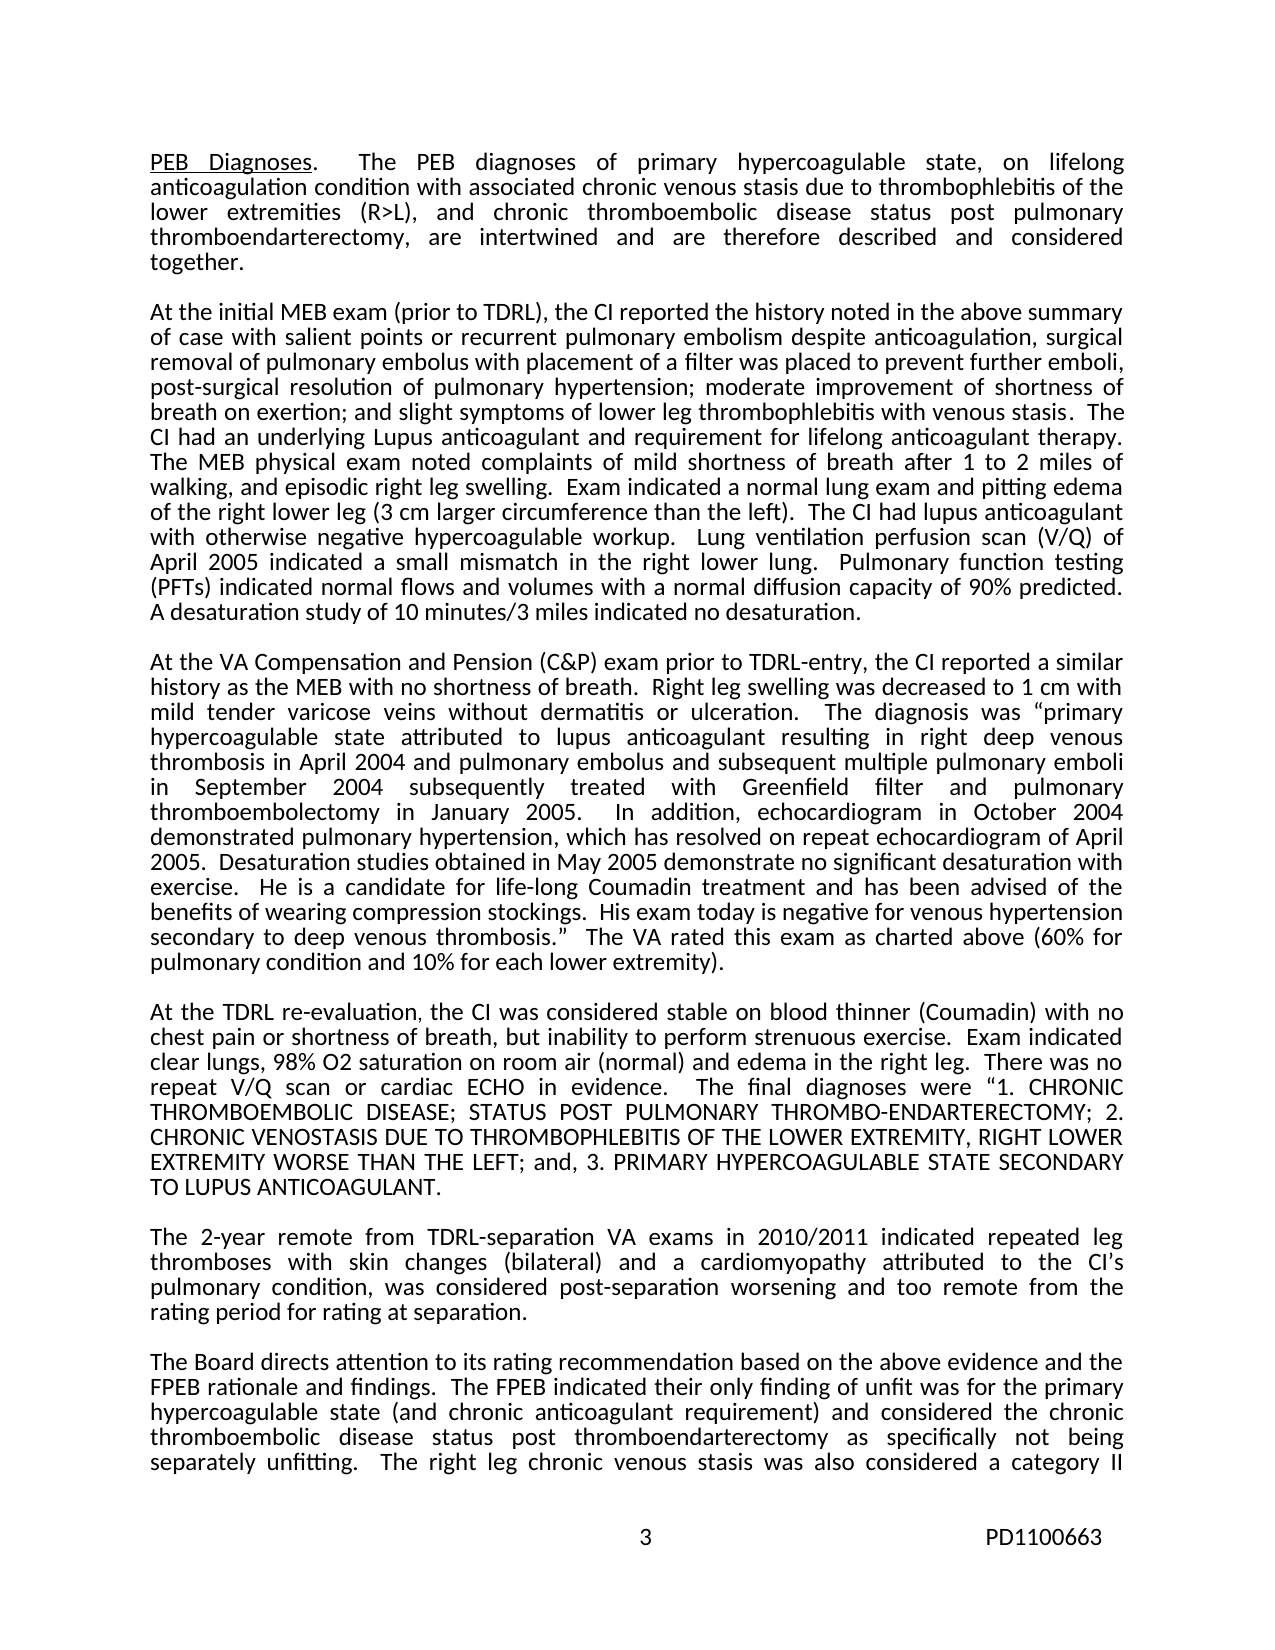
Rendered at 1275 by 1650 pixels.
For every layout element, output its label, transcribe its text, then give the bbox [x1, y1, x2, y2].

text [150, 1350, 1125, 1475]
text At the initial MEB exam (prior to TDRL), the CI reported the history noted in the above summary of case with salient points or recurrent pulmonary embolism despite anticoagulation, surgical removal of pulmonary embolus with placement of a filter was placed to prevent further emboli, post-surgical resolution of pulmonary hypertension; moderate improvement of shortness of breath on exertion; and slight symptoms of lower leg thrombophlebitis with venous stasis. The CI had an underlying Lupus anticoagulant and requirement for lifelong anticoagulant therapy. The MEB physical exam noted complaints of mild shortness of breath after 1 to 2 miles of walking, and episodic right leg swelling. Exam indicated a normal lung exam and pitting edema of the right lower leg (3 cm larger circumference than the left). The CI had lupus anticoagulant with otherwise negative hypercoagulable workup. Lung ventilation perfusion scan (V/Q) of April 2005 indicated a small mismatch in the right lower lung. Pulmonary function testing (PFTs) indicated normal flows and volumes with a normal diffusion capacity of 90% predicted. A desaturation study of 10 minutes/3 miles indicated no desaturation. [150, 300, 1125, 625]
text At the TDRL re-evaluation, the CI was considered stable on blood thinner (Coumadin) with no chest pain or shortness of breath, but inability to perform strenuous exercise. Exam indicated clear lungs, 98% O2 saturation on room air (normal) and edema in the right leg. There was no repeat V/Q scan or cardiac ECHO in evidence. The final diagnoses were “1. CHRONIC THROMBOEMBOLIC DISEASE; STATUS POST PULMONARY THROMBO-ENDARTERECTOMY; 2. CHRONIC VENOSTASIS DUE TO THROMBOPHLEBITIS OF THE LOWER EXTREMITY, RIGHT LOWER EXTREMITY WORSE THAN THE LEFT; and, 3. PRIMARY HYPERCOAGULABLE STATE SECONDARY TO LUPUS ANTICOAGULANT. [150, 1000, 1125, 1200]
text The 2-year remote from TDRL-separation VA exams in 2010/2011 indicated repeated leg thromboses with skin changes (bilateral) and a cardiomyopathy attributed to the CI’s pulmonary condition, was considered post-separation worsening and too remote from the rating period for rating at separation. [150, 1225, 1125, 1325]
text PEB Diagnoses. The PEB diagnoses of primary hypercoagulable state, on lifelong anticoagulation condition with associated chronic venous stasis due to thrombophlebitis of the lower extremities (R>L), and chronic thromboembolic disease status post pulmonary thromboendarterectomy, are intertwined and are therefore described and considered together. [150, 150, 1125, 275]
text At the VA Compensation and Pension (C&P) exam prior to TDRL-entry, the CI reported a similar history as the MEB with no shortness of breath. Right leg swelling was decreased to 1 cm with mild tender varicose veins without dermatitis or ulceration. The diagnosis was “primary hypercoagulable state attributed to lupus anticoagulant resulting in right deep venous thrombosis in April 2004 and pulmonary embolus and subsequent multiple pulmonary emboli in September 2004 subsequently treated with Greenfield filter and pulmonary thromboembolectomy in January 2005. In addition, echocardiogram in October 2004 demonstrated pulmonary hypertension, which has resolved on repeat echocardiogram of April 2005. Desaturation studies obtained in May 2005 demonstrate no significant desaturation with exercise. He is a candidate for life-long Coumadin treatment and has been advised of the benefits of wearing compression stockings. His exam today is negative for venous hypertension secondary to deep venous thrombosis.” The VA rated this exam as charted above (60% for pulmonary condition and 10% for each lower extremity). [150, 650, 1125, 975]
